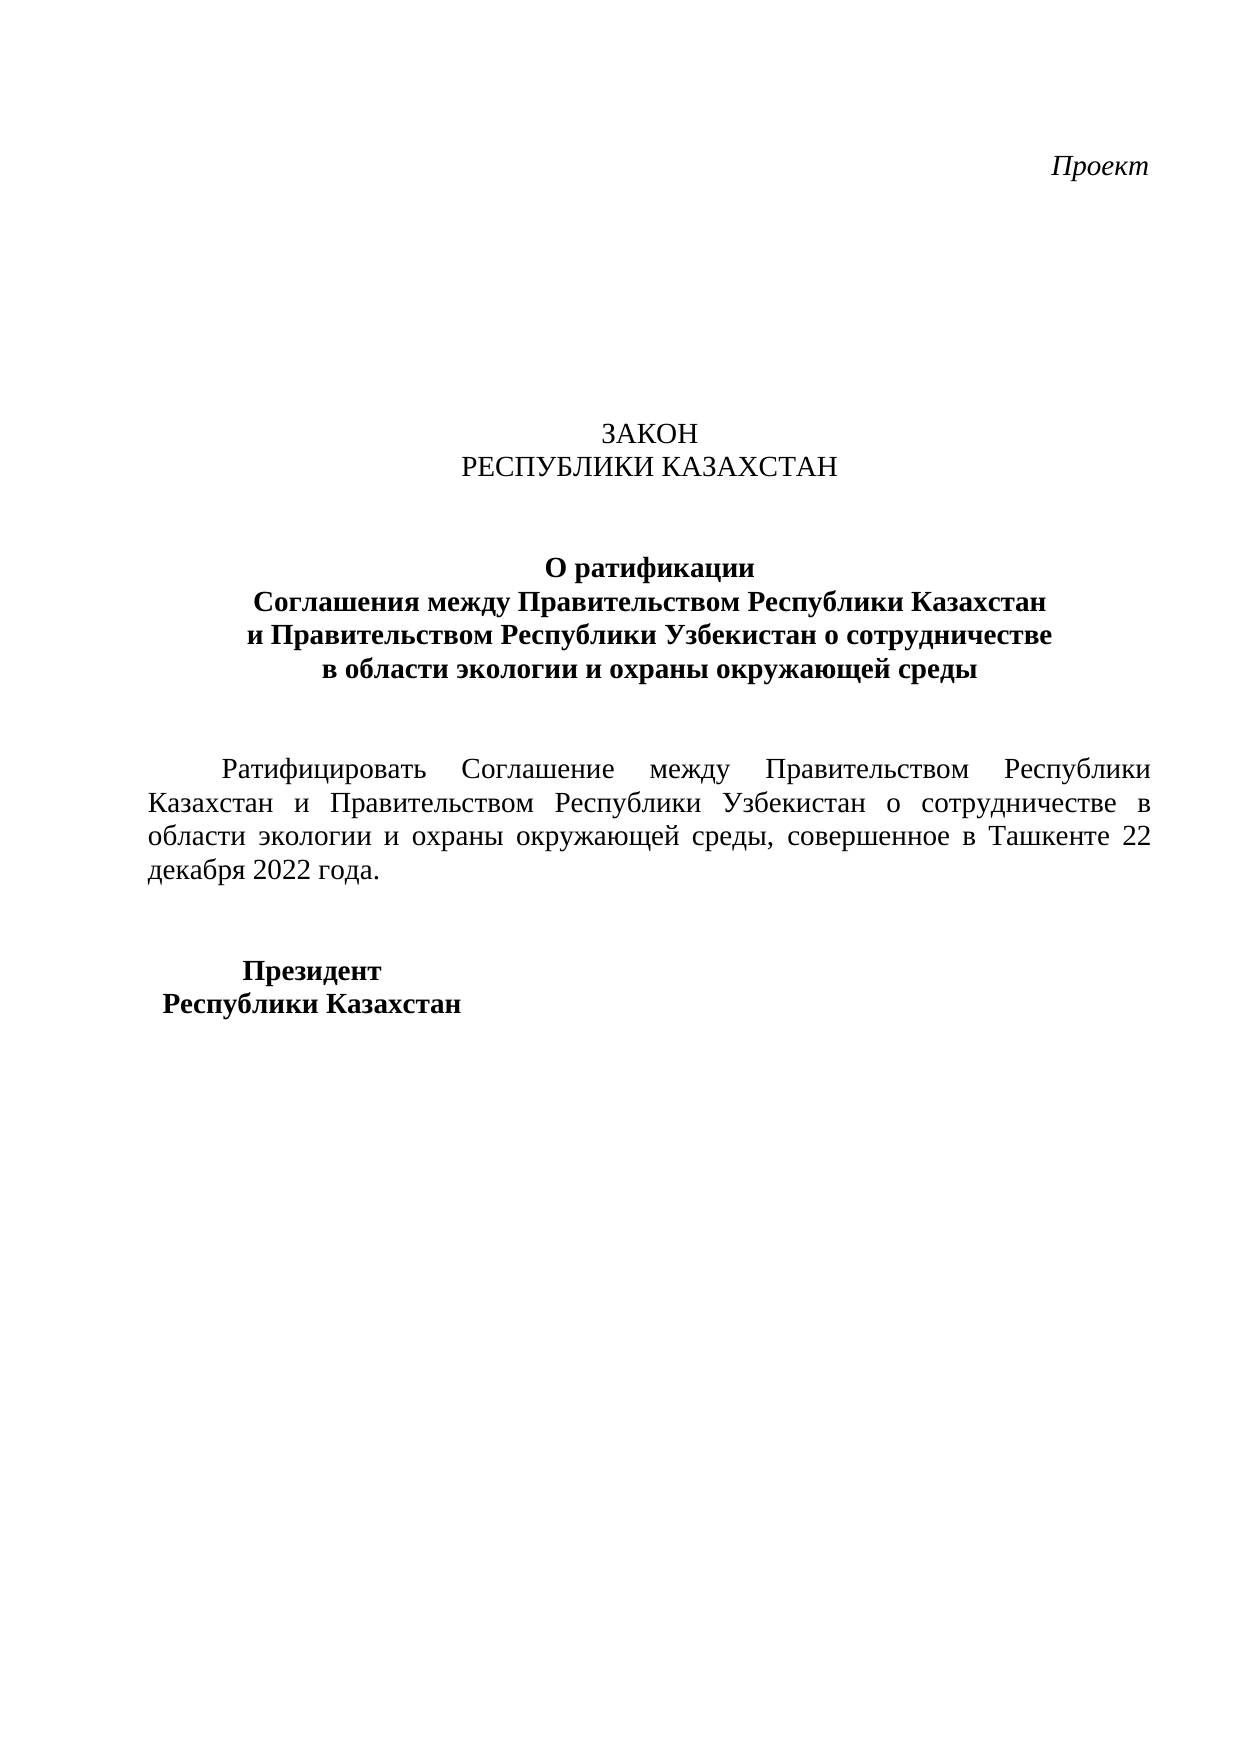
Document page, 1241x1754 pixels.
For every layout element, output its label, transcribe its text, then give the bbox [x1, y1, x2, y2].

text и Правительством Республики Узбекистан о сотрудничестве [148, 617, 1152, 651]
text Республики Казахстан [148, 986, 1152, 1020]
text в области экологии и охраны окружающей среды [148, 651, 1152, 684]
text ЗАКОН [148, 416, 1152, 449]
text Президент [148, 953, 1152, 986]
text РЕСПУБЛИКИ КАЗАХСТАН [148, 449, 1152, 483]
text Соглашения между Правительством Республики Казахстан [148, 584, 1152, 617]
text Ратифицировать Соглашение между Правительством Республики Казахстан и Правительством Республики Узбекистан о сотрудничестве в области экологии и охраны окружающей среды, совершенное в Ташкенте 22 декабря 2022 года. [148, 751, 1152, 886]
text Проект [148, 148, 1152, 181]
text О ратификации [148, 550, 1152, 584]
